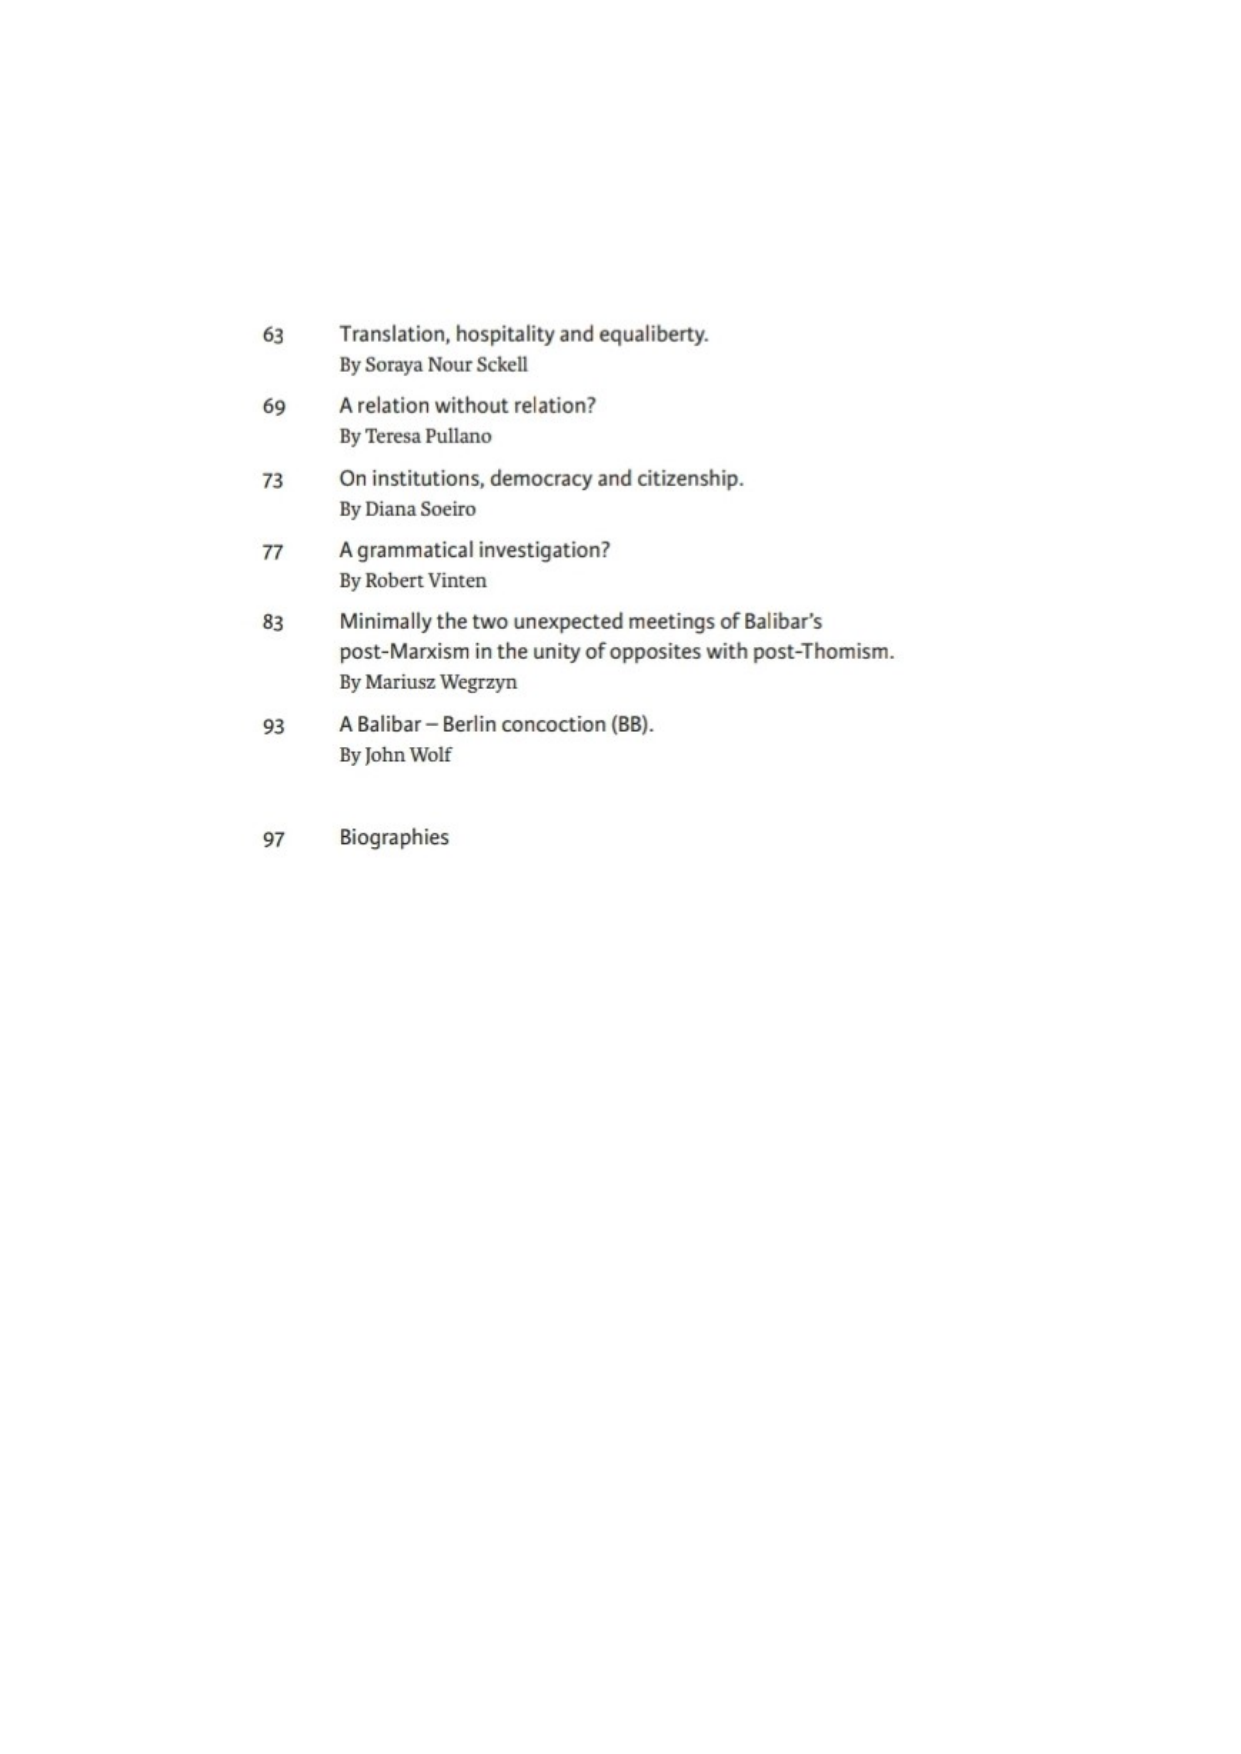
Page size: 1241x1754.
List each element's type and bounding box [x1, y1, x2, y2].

picture [150, 150, 1091, 1483]
